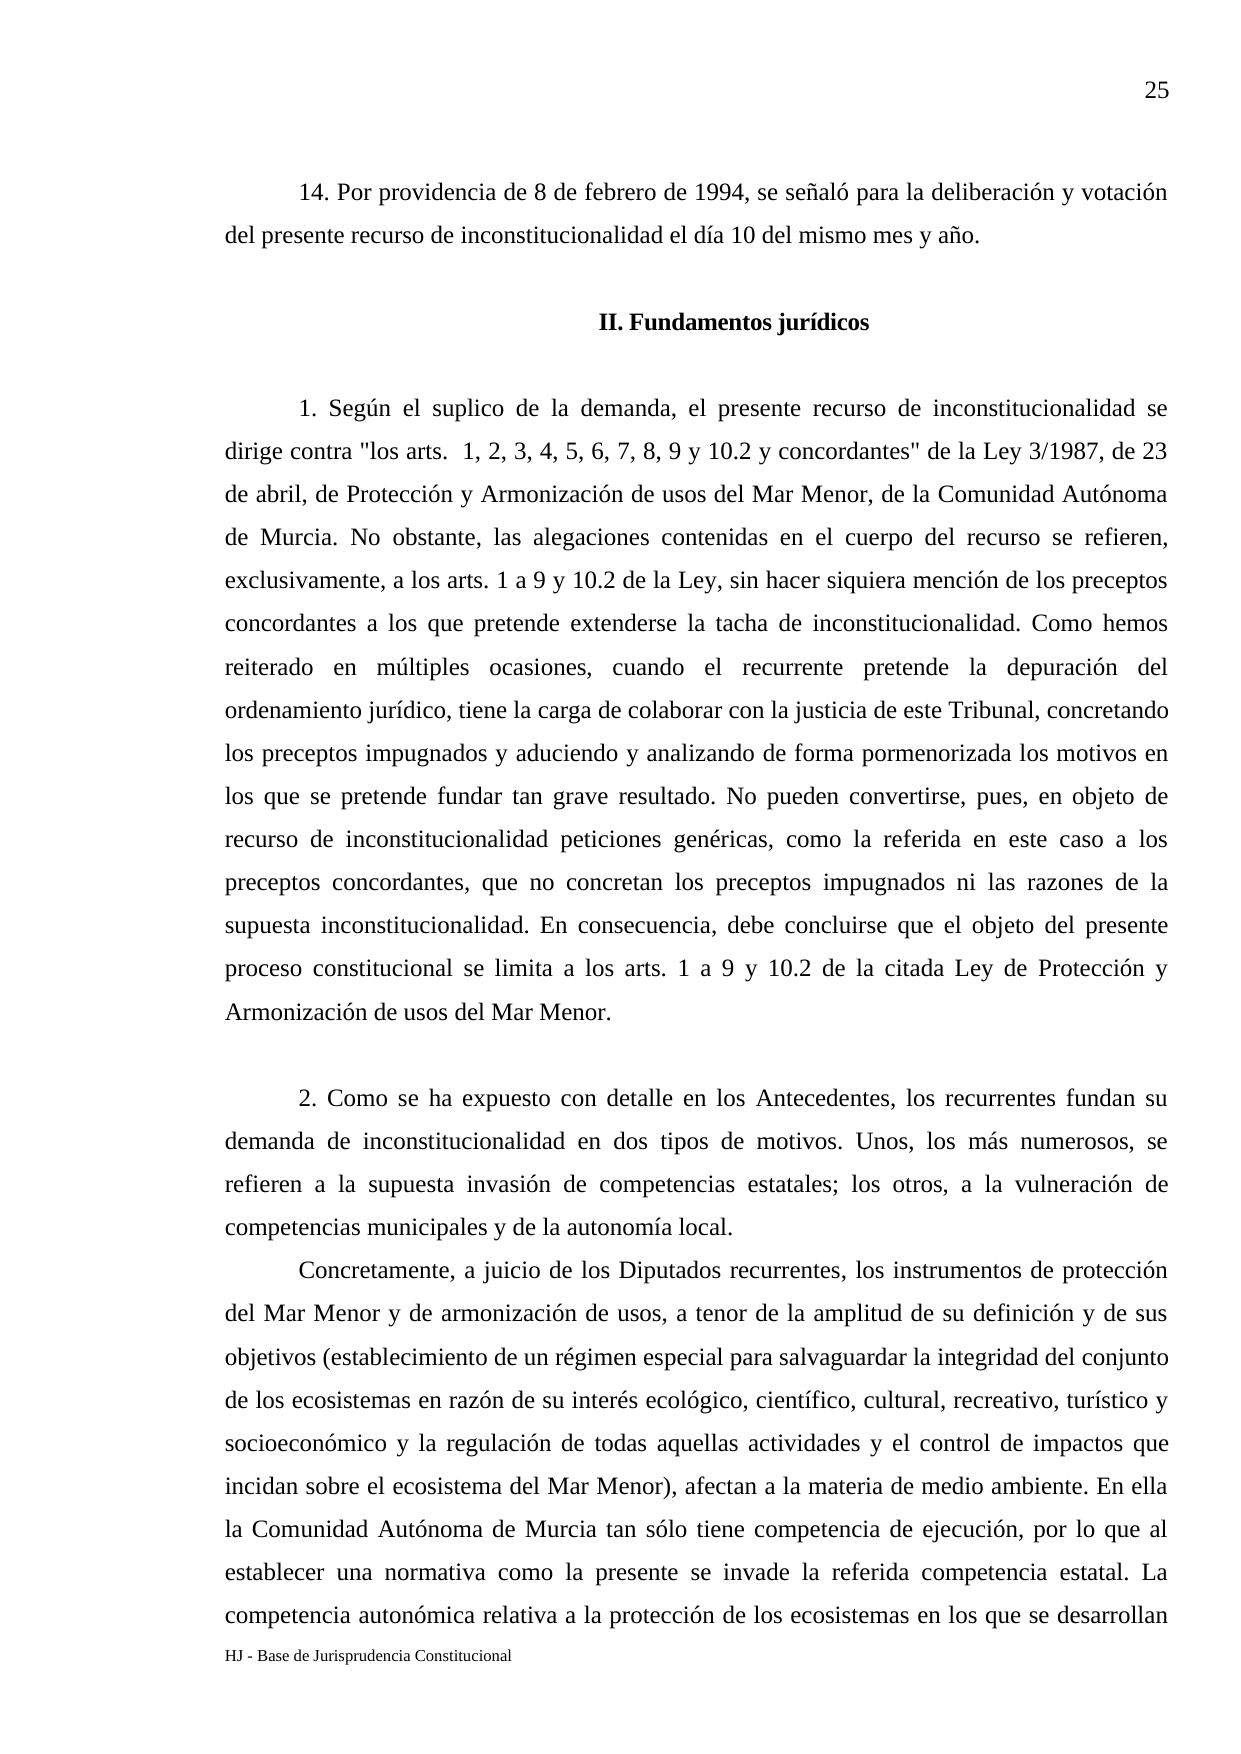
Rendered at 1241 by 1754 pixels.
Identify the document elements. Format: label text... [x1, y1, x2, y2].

text 14. Por providencia de 8 de febrero de 1994, se señaló para la deliberación y votación del presente recurso de inconstitucionalidad el día 10 del mismo mes y año. [224, 177, 1169, 249]
text 2. Como se ha expuesto con detalle en los Antecedentes, los recurrentes fundan su demanda de inconstitucionalidad en dos tipos de motivos. Unos, los más numerosos, se refieren a la supuesta invasión de competencias estatales; los otros, a la vulneración de competencias municipales y de la autonomía local. [224, 1083, 1169, 1241]
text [224, 1255, 1169, 1629]
subtitle II. Fundamentos jurídicos [224, 307, 1169, 335]
text 1. Según el suplico de la demanda, el presente recurso de inconstitucionalidad se dirige contra "los arts. 1, 2, 3, 4, 5, 6, 7, 8, 9 y 10.2 y concordantes" de la Ley 3/1987, de 23 de abril, de Protección y Armonización de usos del Mar Menor, de la Comunidad Autónoma de Murcia. No obstante, las alegaciones contenidas en el cuerpo del recurso se refieren, exclusivamente, a los arts. 1 a 9 y 10.2 de la Ley, sin hacer siquiera mención de los preceptos concordantes a los que pretende extenderse la tacha de inconstitucionalidad. Como hemos reiterado en múltiples ocasiones, cuando el recurrente pretende la depuración del ordenamiento jurídico, tiene la carga de colaborar con la justicia de este Tribunal, concretando los preceptos impugnados y aduciendo y analizando de forma pormenorizada los motivos en los que se pretende fundar tan grave resultado. No pueden convertirse, pues, en objeto de recurso de inconstitucionalidad peticiones genéricas, como la referida en este caso a los preceptos concordantes, que no concretan los preceptos impugnados ni las razones de la supuesta inconstitucionalidad. En consecuencia, debe concluirse que el objeto del presente proceso constitucional se limita a los arts. 1 a 9 y 10.2 de la citada Ley de Protección y Armonización de usos del Mar Menor. [224, 393, 1169, 1025]
